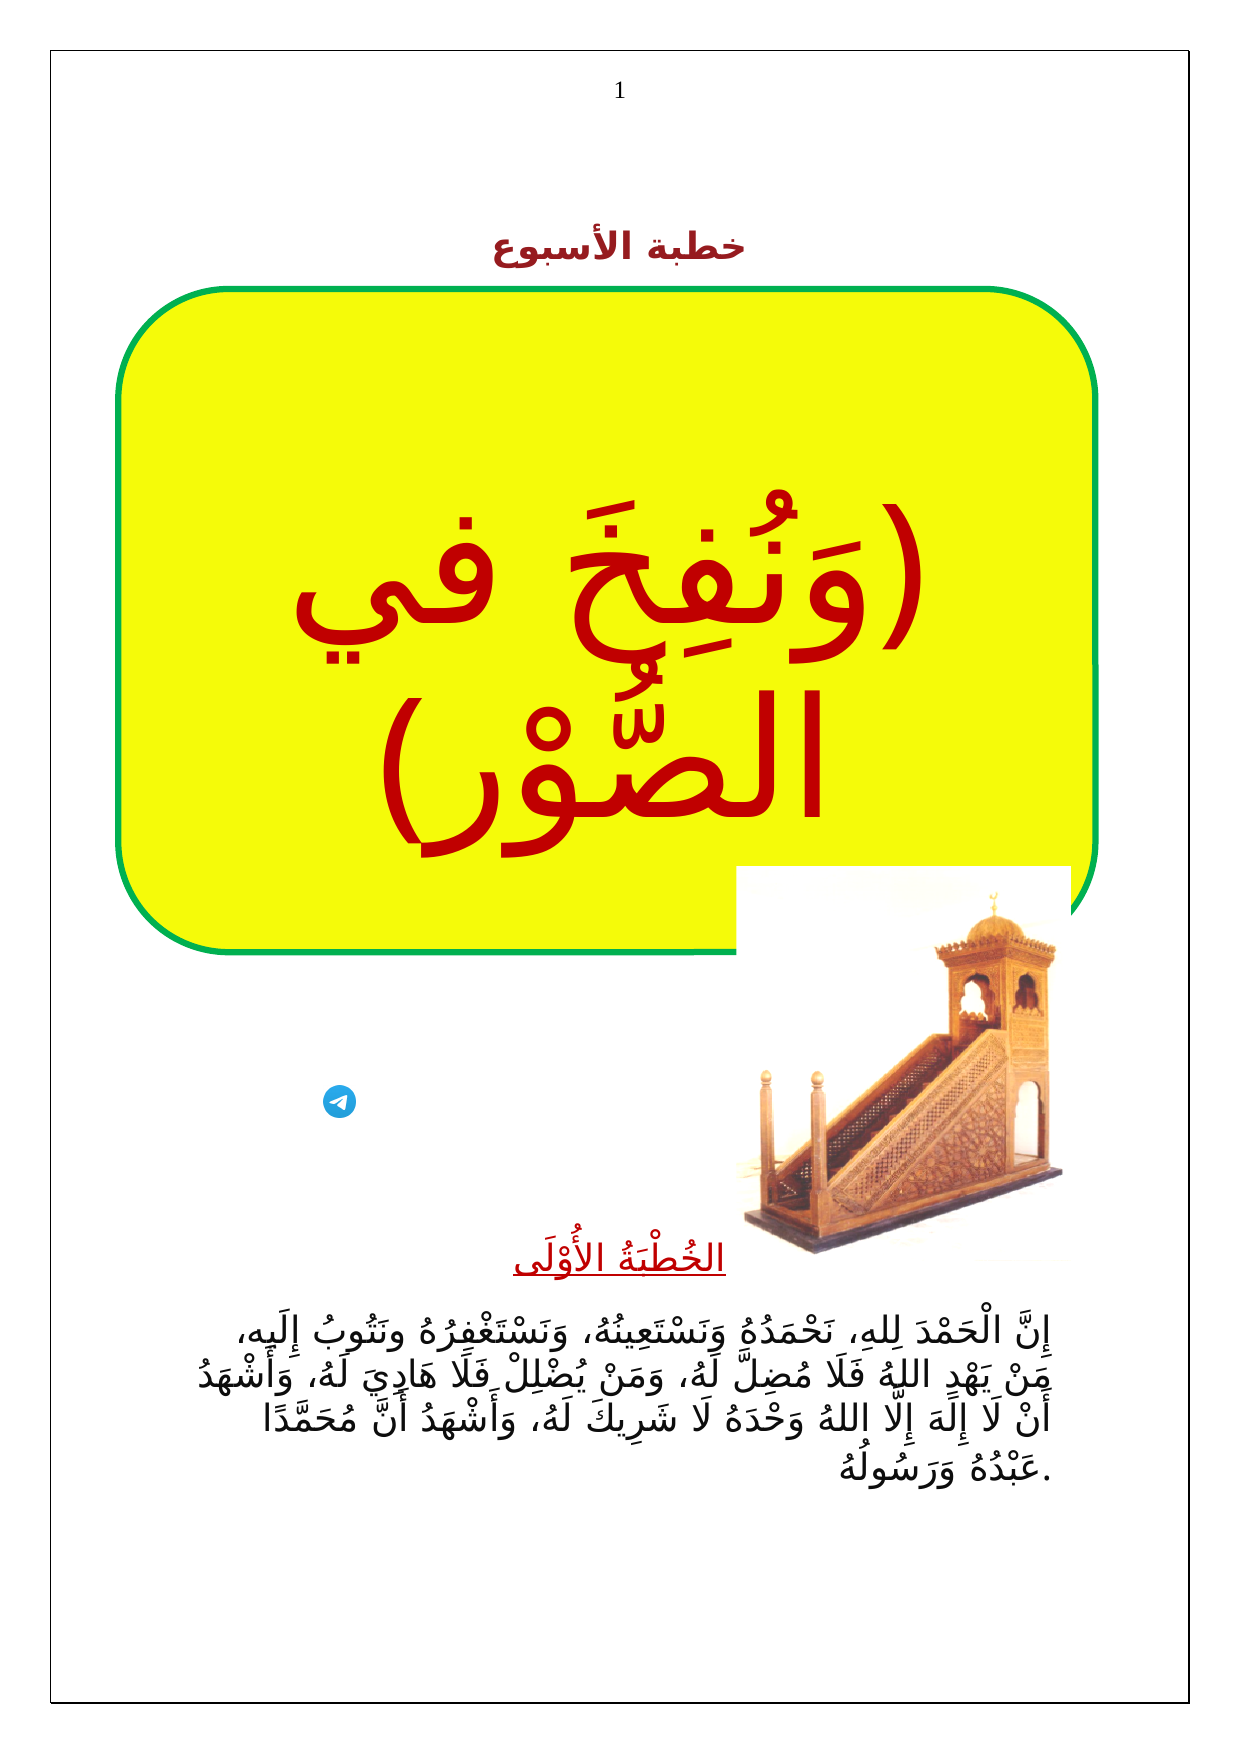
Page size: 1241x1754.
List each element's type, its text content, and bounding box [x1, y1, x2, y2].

picture [323, 1085, 356, 1118]
text خطبة الأسبوع [187, 201, 1052, 274]
text إِنَّ الْحَمْدَ لِلهِ، نَحْمَدُهُ وَنَسْتَعِينُهُ، وَنَسْتَغْفِرُهُ ونَتُوبُ إِلَيه، مَنْ يَهْدِ اللهُ فَلَا مُضِلَّ لَهُ، وَمَنْ يُضْلِلْ فَلَا هَادِيَ لَهُ، وَأَشْهَدُ أَنْ لَا إِلَهَ إِلَّا اللهُ وَحْدَهُ لَا شَرِيكَ لَهُ، وَأَشْهَدُ أَنَّ مُحَمَّدًا عَبْدُهُ وَرَسُولُهُ. [187, 1309, 1052, 1491]
text الخُطْبَةُ الأُوْلَى [187, 1236, 1052, 1280]
